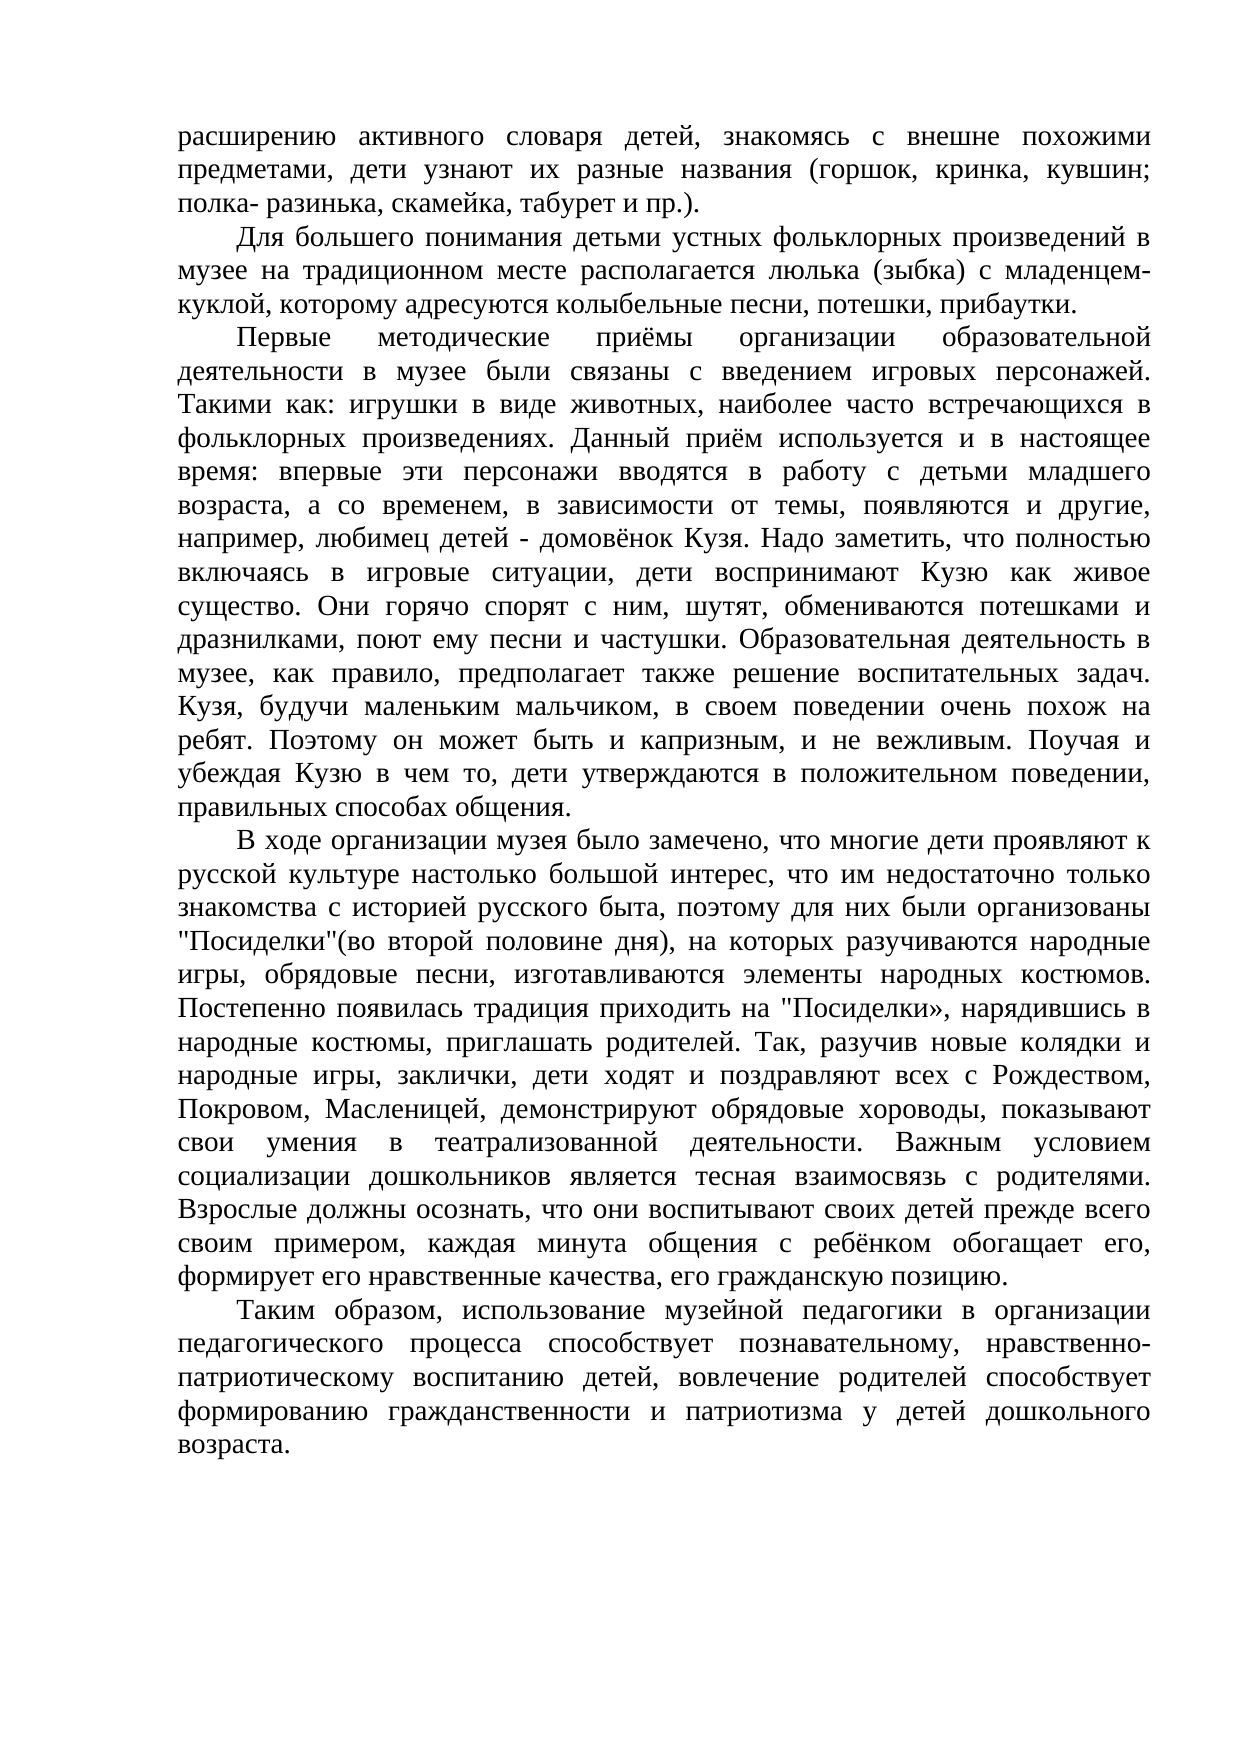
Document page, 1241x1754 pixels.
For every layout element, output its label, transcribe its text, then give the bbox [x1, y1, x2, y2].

text Первые методические приёмы организации образовательной деятельности в музее были связаны с введением игровых персонажей. Такими как: игрушки в виде животных, наиболее часто встречающихся в фольклорных произведениях. Данный приём используется и в настоящее время: впервые эти персонажи вводятся в работу с детьми младшего возраста, а со временем, в зависимости от темы, появляются и другие, например, любимец детей - домовёнок Кузя. Надо заметить, что полностью включаясь в игровые ситуации, дети воспринимают Кузю как живое существо. Они горячо спорят с ним, шутят, обмениваются потешками и дразнилками, поют ему песни и частушки. Образовательная деятельность в музее, как правило, предполагает также решение воспитательных задач. Кузя, будучи маленьким мальчиком, в своем поведении очень похож на ребят. Поэтому он может быть и капризным, и не вежливым. Поучая и убеждая Кузю в чем то, дети утверждаются в положительном поведении, правильных способах общения. [177, 319, 1152, 822]
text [177, 118, 1152, 219]
text Для большего понимания детьми устных фольклорных произведений в музее на традиционном месте располагается люлька (зыбка) с младенцем-куклой, которому адресуются колыбельные песни, потешки, прибаутки. [177, 219, 1152, 319]
text В ходе организации музея было замечено, что многие дети проявляют к русской культуре настолько большой интерес, что им недостаточно только знакомства с историей русского быта, поэтому для них были организованы "Посиделки"(во второй половине дня), на которых разучиваются народные игры, обрядовые песни, изготавливаются элементы народных костюмов. Постепенно появилась традиция приходить на "Посиделки», нарядившись в народные костюмы, приглашать родителей. Так, разучив новые колядки и народные игры, заклички, дети ходят и поздравляют всех с Рождеством, Покровом, Масленицей, демонстрируют обрядовые хороводы, показывают свои умения в театрализованной деятельности. Важным условием социализации дошкольников является тесная взаимосвязь с родителями. Взрослые должны осознать, что они воспитывают своих детей прежде всего своим примером, каждая минута общения с ребёнком обогащает его, формирует его нравственные качества, его гражданскую позицию. [177, 822, 1152, 1292]
text Таким образом, использование музейной педагогики в организации педагогического процесса способствует познавательному, нравственно- патриотическому воспитанию детей, вовлечение родителей способствует формированию гражданственности и патриотизма у детей дошкольного возраста. [177, 1292, 1152, 1460]
